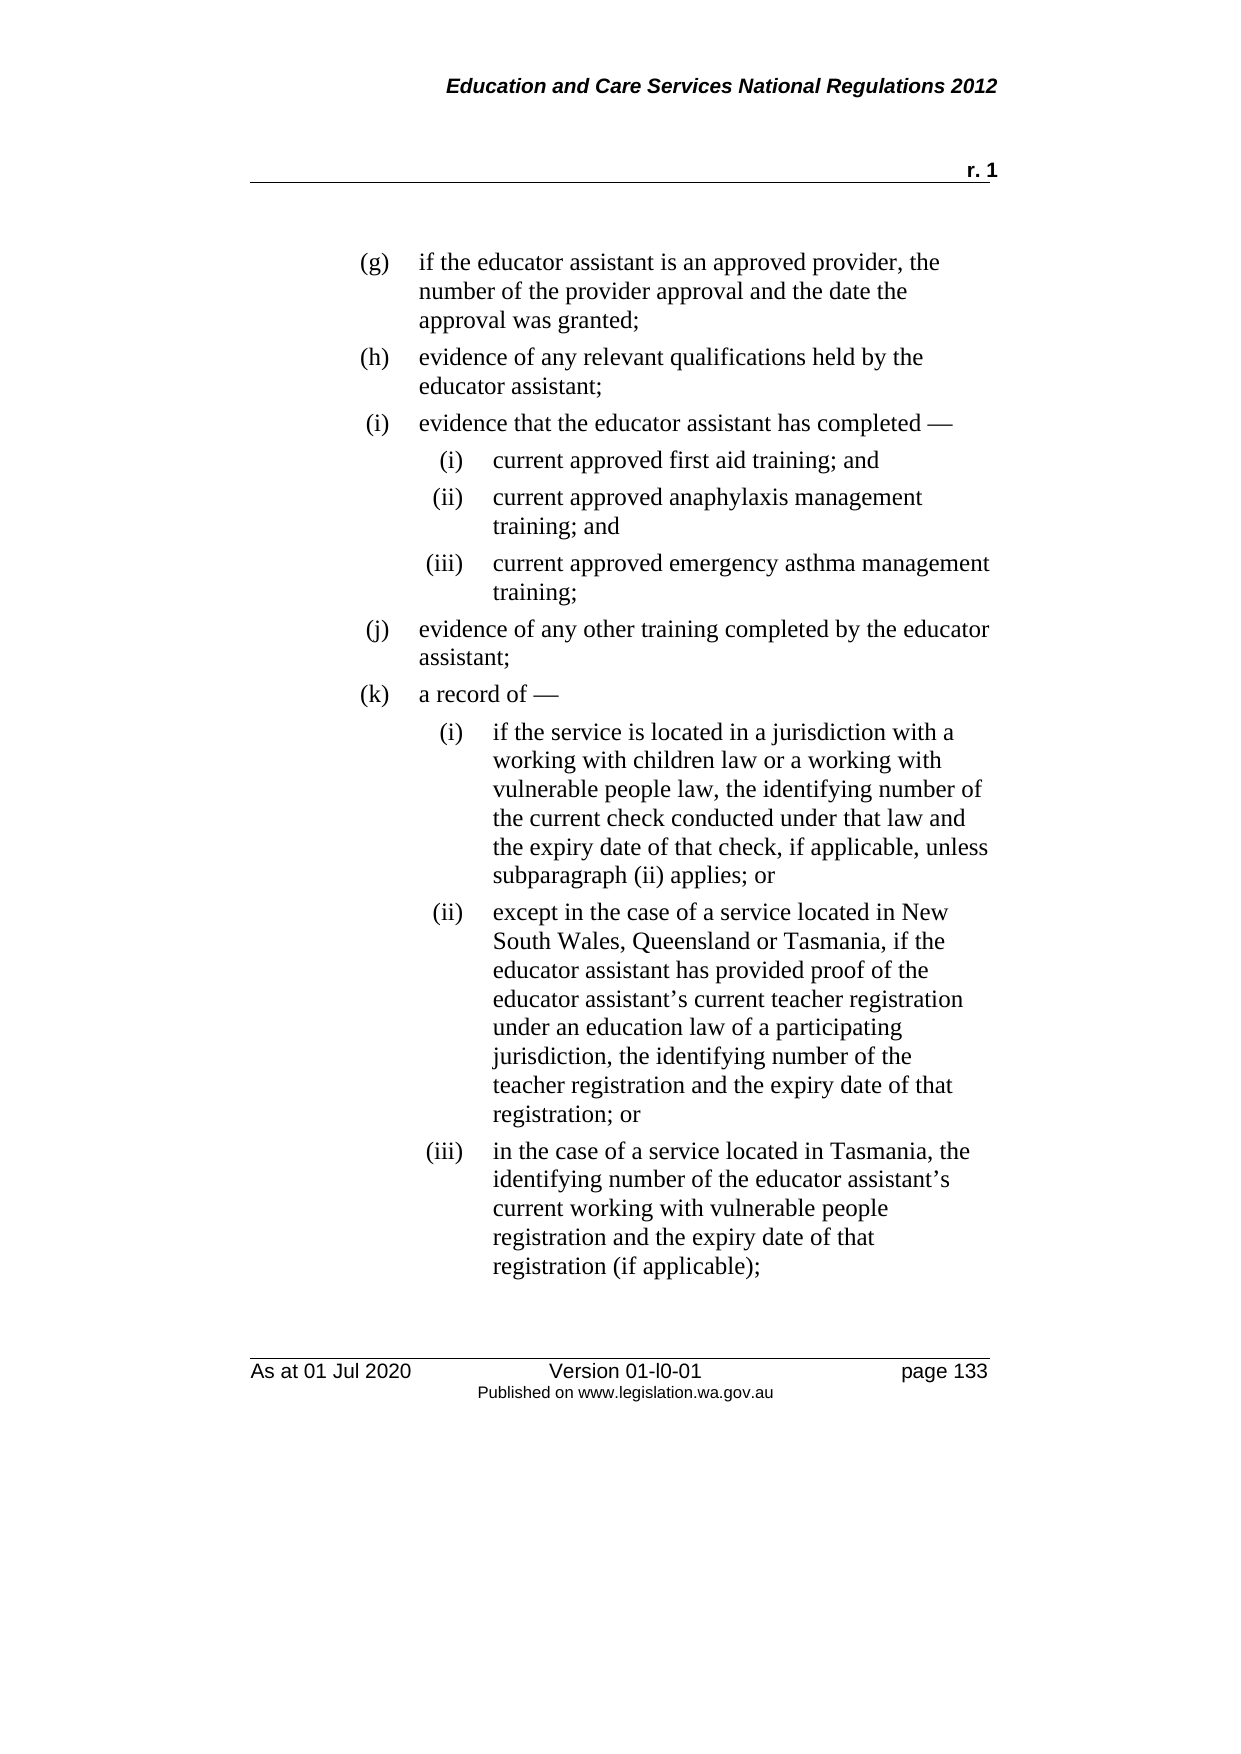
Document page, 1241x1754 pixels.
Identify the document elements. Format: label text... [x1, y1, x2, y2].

text (i) evidence that the educator assistant has completed — [250, 408, 990, 437]
text (i) if the service is located in a jurisdiction with a working with children law or a working with vulnerable people law, the identifying number of the current check conducted under that law and the expiry date of that check, if applicable, unless subparagraph (ii) applies; or [250, 717, 990, 889]
text (ii) except in the case of a service located in New South Wales, Queensland or Tasmania, if the educator assistant has provided proof of the educator assistant’s current teacher registration under an education law of a participating jurisdiction, the identifying number of the teacher registration and the expiry date of that registration; or [250, 897, 990, 1127]
text (j) evidence of any other training completed by the educator assistant; [250, 614, 990, 671]
text (i) current approved first aid training; and [250, 445, 990, 474]
text (k) a record of — [250, 679, 990, 708]
text (g) if the educator assistant is an approved provider, the number of the provider approval and the date the approval was granted; [250, 247, 990, 334]
text (iii) current approved emergency asthma management training; [250, 548, 990, 605]
text (ii) current approved anaphylaxis management training; and [250, 482, 990, 539]
text (h) evidence of any relevant qualifications held by the educator assistant; [250, 342, 990, 399]
text (iii) in the case of a service located in Tasmania, the identifying number of the educator assistant’s current working with vulnerable people registration and the expiry date of that registration (if applicable); [250, 1136, 990, 1279]
